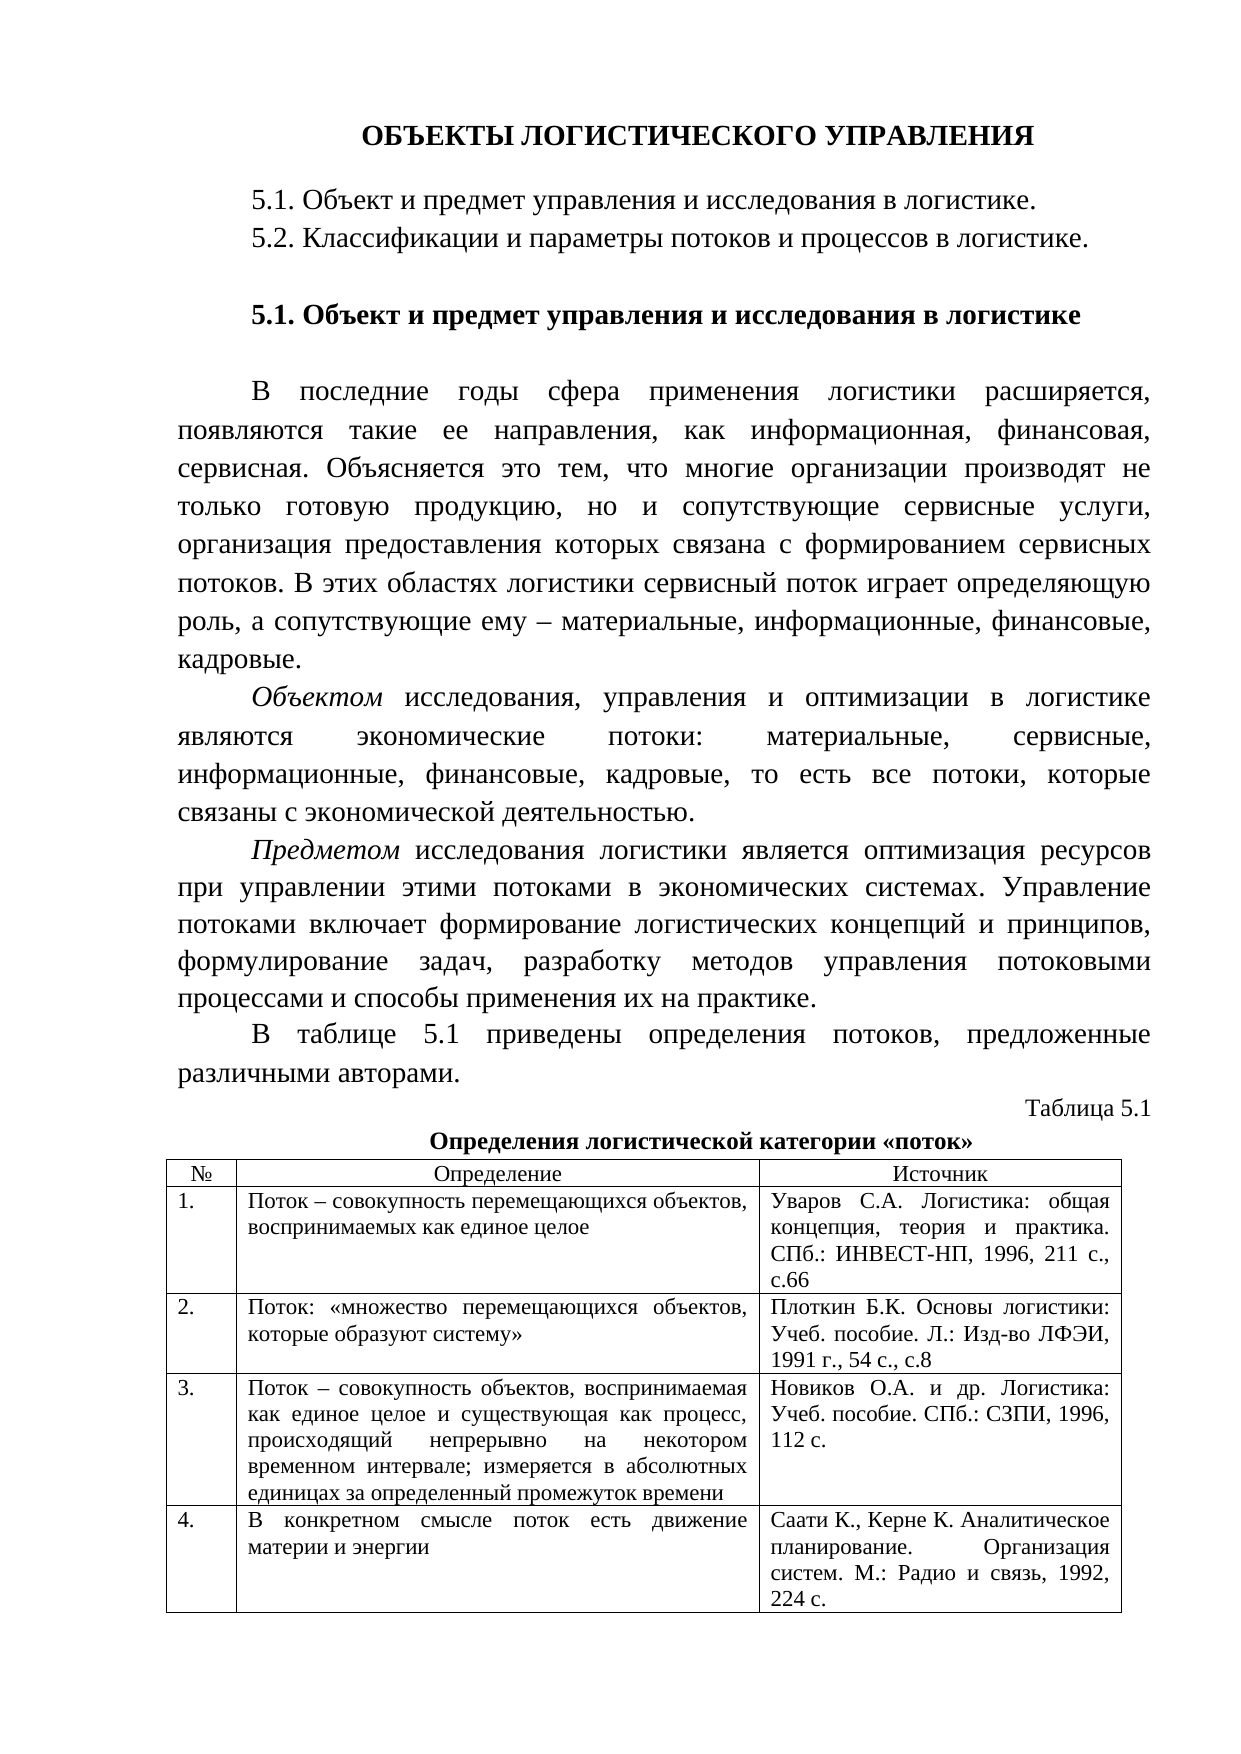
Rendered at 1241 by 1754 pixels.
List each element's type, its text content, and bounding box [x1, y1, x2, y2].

table_cell 2. [167, 1294, 236, 1372]
text Определения логистической категории «поток» [177, 1126, 1152, 1154]
table_cell Саати К., Керне К. Аналитическое планирование. Организация систем. М.: Радио и связь, 1992, 224 с. [760, 1506, 1121, 1612]
table_cell Уваров С.А. Логистика: общая концепция, теория и практика. СПб.: ИНВЕСТ-НП, 1996, 211 с., с.66 [760, 1187, 1121, 1292]
table_cell 3. [167, 1374, 236, 1505]
table_cell В конкретном смысле поток есть движение материи и энергии [237, 1506, 759, 1612]
table_cell 4. [167, 1506, 236, 1612]
text В последние годы сфера применения логистики расширяется, появляются такие ее направления, как информационная, финансовая, сервисная. Объясняется это тем, что многие организации производят не только готовую продукцию, но и сопутствующие сервисные услуги, организация предоставления которых связана с формированием сервисных потоков. В этих областях логистики сервисный поток играет определяющую роль, а сопутствующие ему – материальные, информационные, финансовые, кадровые. [177, 373, 1152, 675]
table_header Определение [237, 1160, 759, 1186]
text 5.2. Классификации и параметры потоков и процессов в логистике. [177, 221, 1152, 254]
text ОБЪЕКТЫ ЛОГИСТИЧЕСКОГО УПРАВЛЕНИЯ [177, 118, 1152, 179]
table_cell Поток: «множество перемещающихся объектов, которые образуют систему» [237, 1294, 759, 1372]
text 5.1. Объект и предмет управления и исследования в логистике. [177, 182, 1152, 216]
text Объектом исследования, управления и оптимизации в логистике являются экономические потоки: материальные, сервисные, информационные, финансовые, кадровые, то есть все потоки, которые связаны с экономической деятельностью. [177, 679, 1152, 828]
table_header Источник [760, 1160, 1121, 1186]
table_header № [167, 1160, 236, 1186]
text Таблица 5.1 [177, 1093, 1152, 1122]
table_cell Поток – совокупность перемещающихся объектов, воспринимаемых как единое целое [237, 1187, 759, 1292]
text Предметом исследования логистики является оптимизация ресурсов при управлении этими потоками в экономических системах. Управление потоками включает формирование логистических концепций и принципов, формулирование задач, разработку методов управления потоковыми процессами и способы применения их на практике. [177, 832, 1152, 1013]
table_cell Плоткин Б.К. Основы логистики: Учеб. пособие. Л.: Изд-во ЛФЭИ, ., 54 с., с.8 [760, 1294, 1121, 1372]
table_cell Поток – совокупность объектов, воспринимаемая как единое целое и существующая как процесс, происходящий непрерывно на некотором временном интервале; измеряется в абсолютных единицах за определенный промежуток времени [237, 1374, 759, 1505]
text 5.1. Объект и предмет управления и исследования в логистике [177, 297, 1152, 331]
table_cell Новиков О.А. и др. Логистика: Учеб. пособие. СПб.: СЗПИ, 1996, 112 с. [760, 1374, 1121, 1505]
table_cell 1. [167, 1187, 236, 1292]
text В таблице 5.1 приведены определения потоков, предложенные различными авторами. [177, 1017, 1152, 1088]
